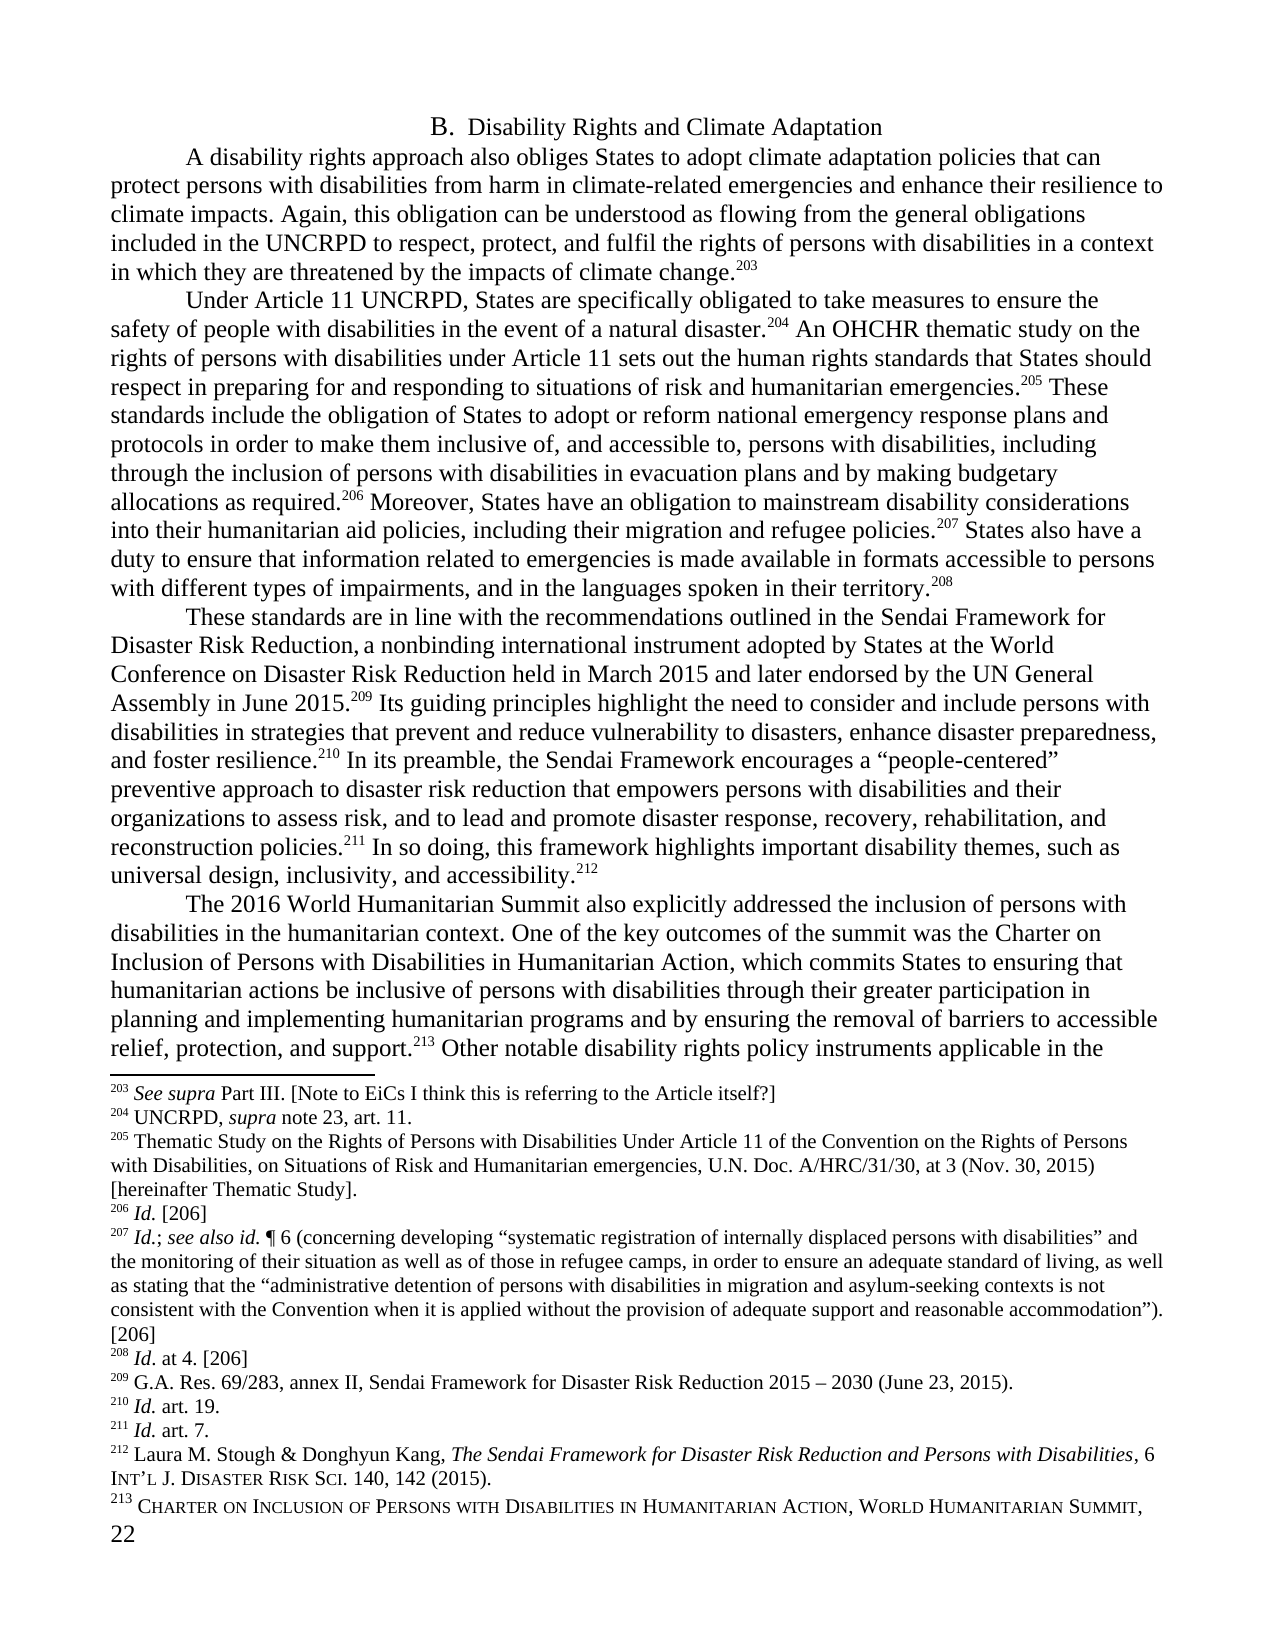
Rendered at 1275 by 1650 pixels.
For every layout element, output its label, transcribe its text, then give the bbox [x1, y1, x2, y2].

text The 2016 World Humanitarian Summit also explicitly addressed the inclusion of persons with disabilities in the humanitarian context. One of the key outcomes of the summit was the Charter on Inclusion of Persons with Disabilities in Humanitarian Action, which commits States to ensuring that humanitarian actions be inclusive of persons with disabilities through their greater participation in planning and implementing humanitarian programs and by ensuring the removal of barriers to accessible relief, protection, and support. Other notable disability rights policy instruments applicable in the context of climate change include the 2007 Verona Charter on the Rescue of Persons with Disabilities in Case of Disasters, the 2012 Incheon Strategy to “Make the Right Real” for Persons with Disabilities in Asia and the Pacific, and the 2015 Dhaka Declaration on Disability and Disaster Risk Management. [110, 889, 1164, 1062]
text A disability rights approach also obliges States to adopt climate adaptation policies that can protect persons with disabilities from harm in climate-related emergencies and enhance their resilience to climate impacts. Again, this obligation can be understood as flowing from the general obligations included in the UNCRPD to respect, protect, and fulfil the rights of persons with disabilities in a context in which they are threatened by the impacts of climate change. [110, 142, 1164, 285]
text These standards are in line with the recommendations outlined in the Sendai Framework for Disaster Risk Reduction, a nonbinding international instrument adopted by States at the World Conference on Disaster Risk Reduction held in March 2015 and later endorsed by the UN General Assembly in June 2015. Its guiding principles highlight the need to consider and include persons with disabilities in strategies that prevent and reduce vulnerability to disasters, enhance disaster preparedness, and foster resilience. In its preamble, the Sendai Framework encourages a “people-centered” preventive approach to disaster risk reduction that empowers persons with disabilities and their organizations to assess risk, and to lead and promote disaster response, recovery, rehabilitation, and reconstruction policies. In so doing, this framework highlights important disability themes, such as universal design, inclusivity, and accessibility. [110, 602, 1164, 889]
text Under Article 11 UNCRPD, States are specifically obligated to take measures to ensure the safety of people with disabilities in the event of a natural disaster. An OHCHR thematic study on the rights of persons with disabilities under Article 11 sets out the human rights standards that States should respect in preparing for and responding to situations of risk and humanitarian emergencies. These standards include the obligation of States to adopt or reform national emergency response plans and protocols in order to make them inclusive of, and accessible to, persons with disabilities, including through the inclusion of persons with disabilities in evacuation plans and by making budgetary allocations as required. Moreover, States have an obligation to mainstream disability considerations into their humanitarian aid policies, including their migration and refugee policies. States also have a duty to ensure that information related to emergencies is made available in formats accessible to persons with different types of impairments, and in the languages spoken in their territory. [110, 285, 1164, 602]
subtitle Disability Rights and Climate Adaptation [148, 110, 1164, 142]
